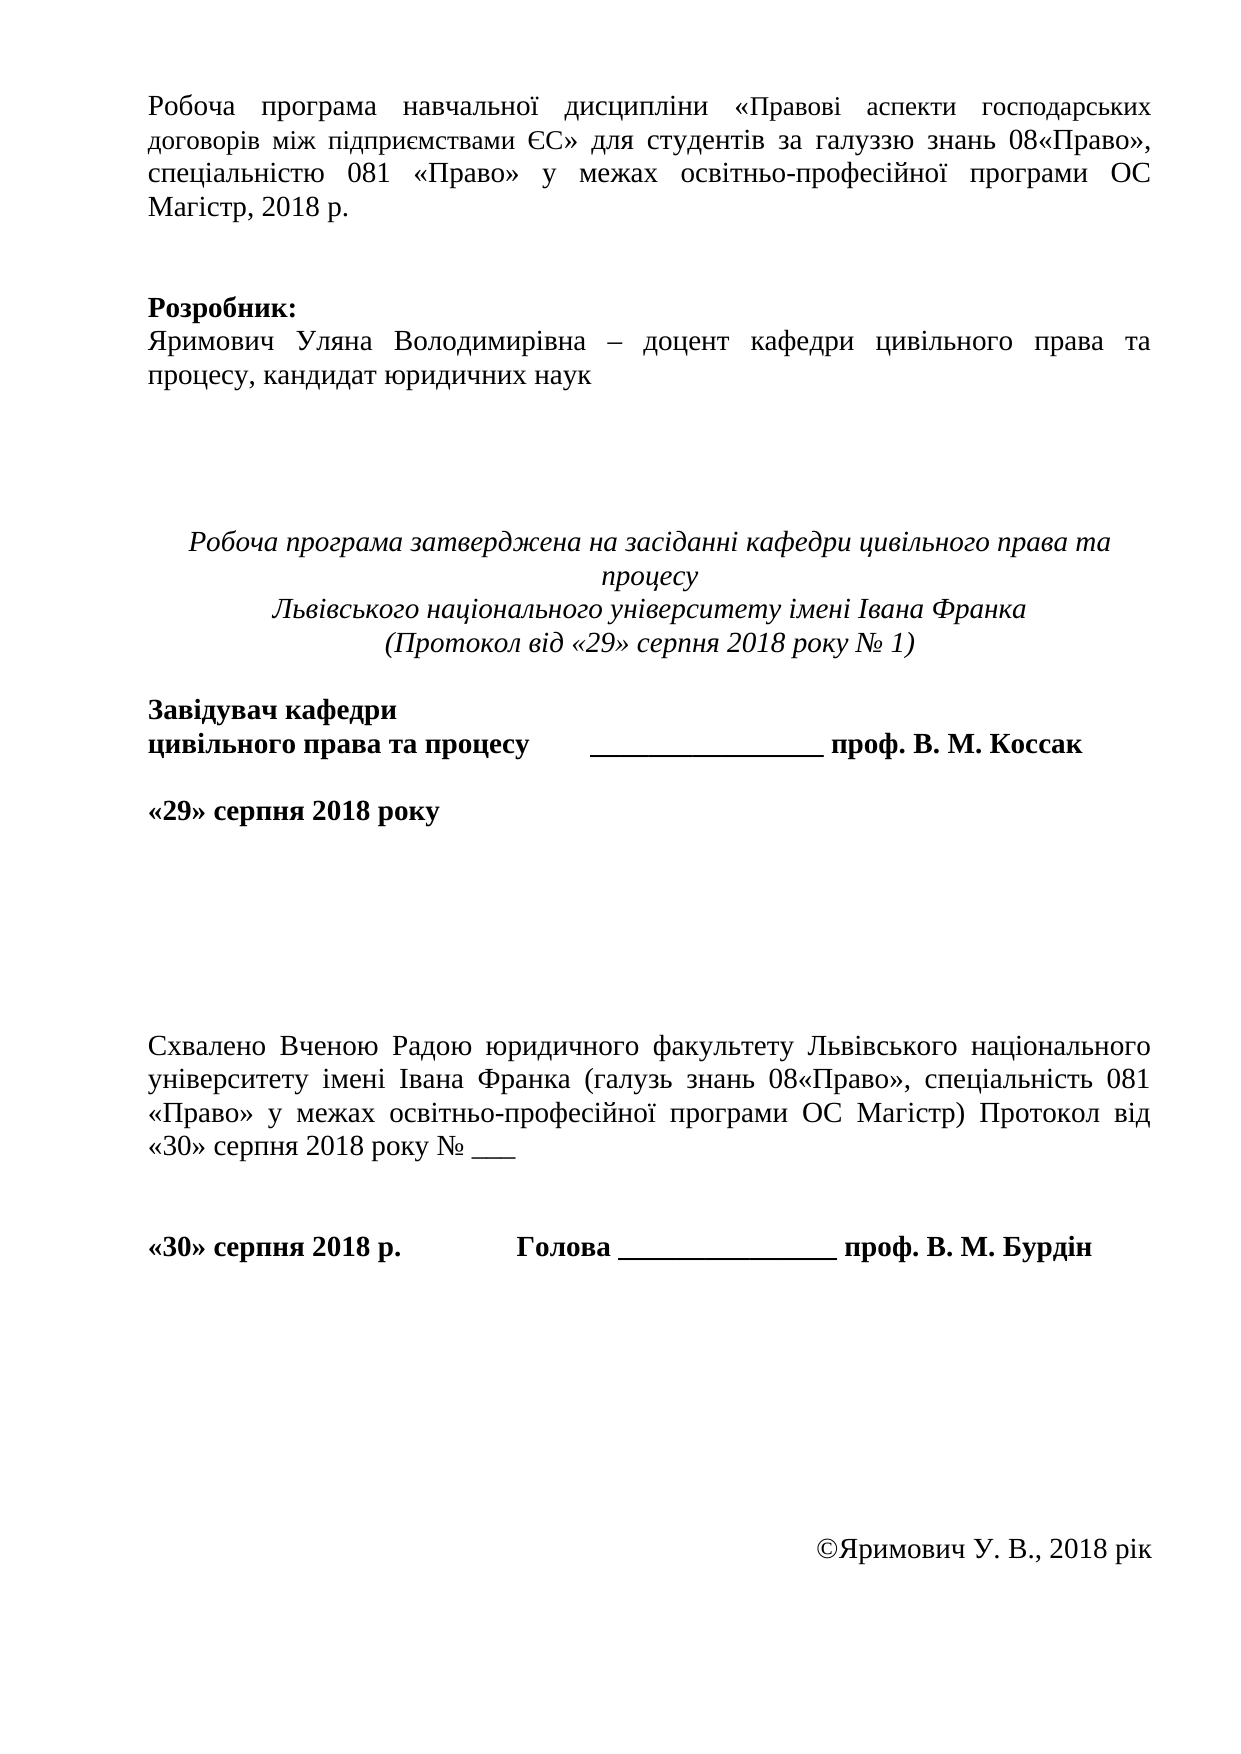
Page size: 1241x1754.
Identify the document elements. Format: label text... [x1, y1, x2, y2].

text Розробник: [148, 290, 1152, 323]
text цивільного права та процесу ________________ проф. В. М. Коссак [148, 726, 1152, 759]
text (Протокол від «29» серпня 2018 року № 1) [148, 625, 1152, 659]
text Робоча програма навчальної дисципліни «Правові аспекти господарських договорів між підприємствами ЄС» для студентів за галуззю знань 08«Право», спеціальністю 081 «Право» у межах освітньо-професійної програми ОС Магістр, 2018 р. [148, 88, 1152, 223]
text Яримович Уляна Володимирівна – доцент кафедри цивільного права та процесу, кандидат юридичних наук [148, 323, 1152, 390]
text «29» серпня 2018 року [148, 793, 1152, 826]
text «30» серпня 2018 р. Голова _______________ проф. В. М. Бурдін [148, 1229, 1152, 1262]
text Схвалено Вченою Радою юридичного факультету Львівського національного університету імені Івана Франка (галузь знань 08«Право», спеціальність 081 «Право» у межах освітньо-професійної програми ОС Магістр) Протокол від «30» серпня 2018 року № ___ [148, 1028, 1152, 1162]
text Завідувач кафедри [148, 692, 1152, 726]
text Львівського національного університету імені Івана Франка [148, 592, 1152, 625]
text Яримович У. В., 2018 рік [148, 1531, 1152, 1564]
text Робоча програма затверджена на засіданні кафедри цивільного права та процесу [148, 524, 1152, 592]
